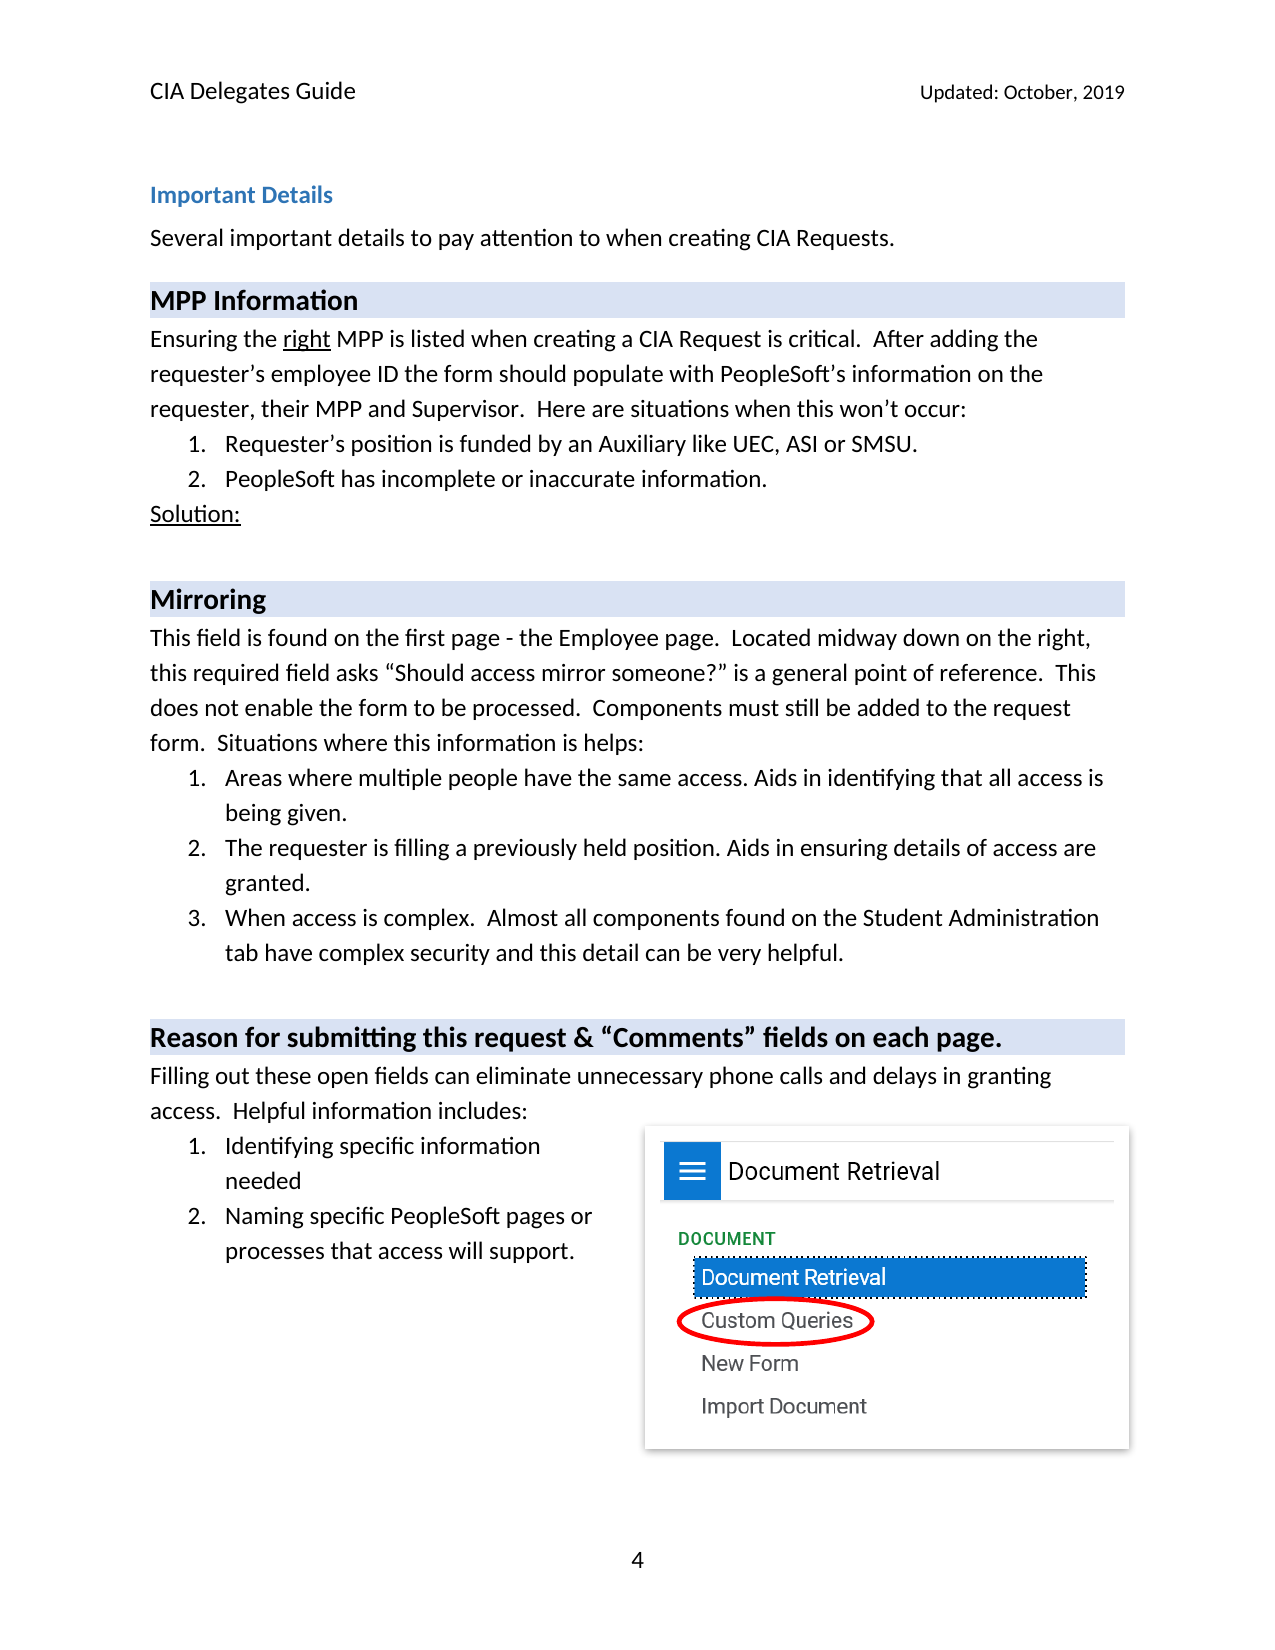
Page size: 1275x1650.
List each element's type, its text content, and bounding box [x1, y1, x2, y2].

text This field is found on the first page - the Employee page. Located midway down on the right, this required field asks “Should access mirror someone?” is a general point of reference. This does not enable the form to be processed. Components must still be added to the request form. Situations where this information is helps: [150, 622, 1125, 757]
picture [660, 1141, 1114, 1434]
subtitle Mirroring [150, 581, 1125, 617]
list Requester’s position is funded by an Auxiliary like UEC, ASI or SMSU. [187, 428, 1125, 459]
text Several important details to pay attention to when creating CIA Requests. [150, 222, 1125, 253]
list Naming specific PeopleSoft pages or processes that access will support. [187, 1200, 640, 1266]
list Identifying specific information needed [187, 1130, 641, 1196]
list When access is complex. Almost all components found on the Student Administration tab have complex security and this detail can be very helpful. [187, 902, 1125, 967]
list PeopleSoft has incomplete or inaccurate information. [187, 463, 1125, 494]
text Filling out these open fields can eliminate unnecessary phone calls and delays in granting access. Helpful information includes: [150, 1060, 1125, 1126]
text Ensuring the right MPP is listed when creating a CIA Request is critical. After adding the requester’s employee ID the form should populate with PeopleSoft’s information on the requester, their MPP and Supervisor. Here are situations when this won’t occur: [150, 323, 1125, 424]
text Solution: [150, 498, 1125, 529]
subtitle MPP Information [150, 282, 1125, 318]
subtitle Reason for submitting this request & “Comments” fields on each page. [150, 1019, 1125, 1055]
text Important Details [150, 179, 1125, 210]
list The requester is filling a previously held position. Aids in ensuring details of access are granted. [187, 832, 1125, 897]
list Areas where multiple people have the same access. Aids in identifying that all access is being given. [187, 762, 1125, 827]
